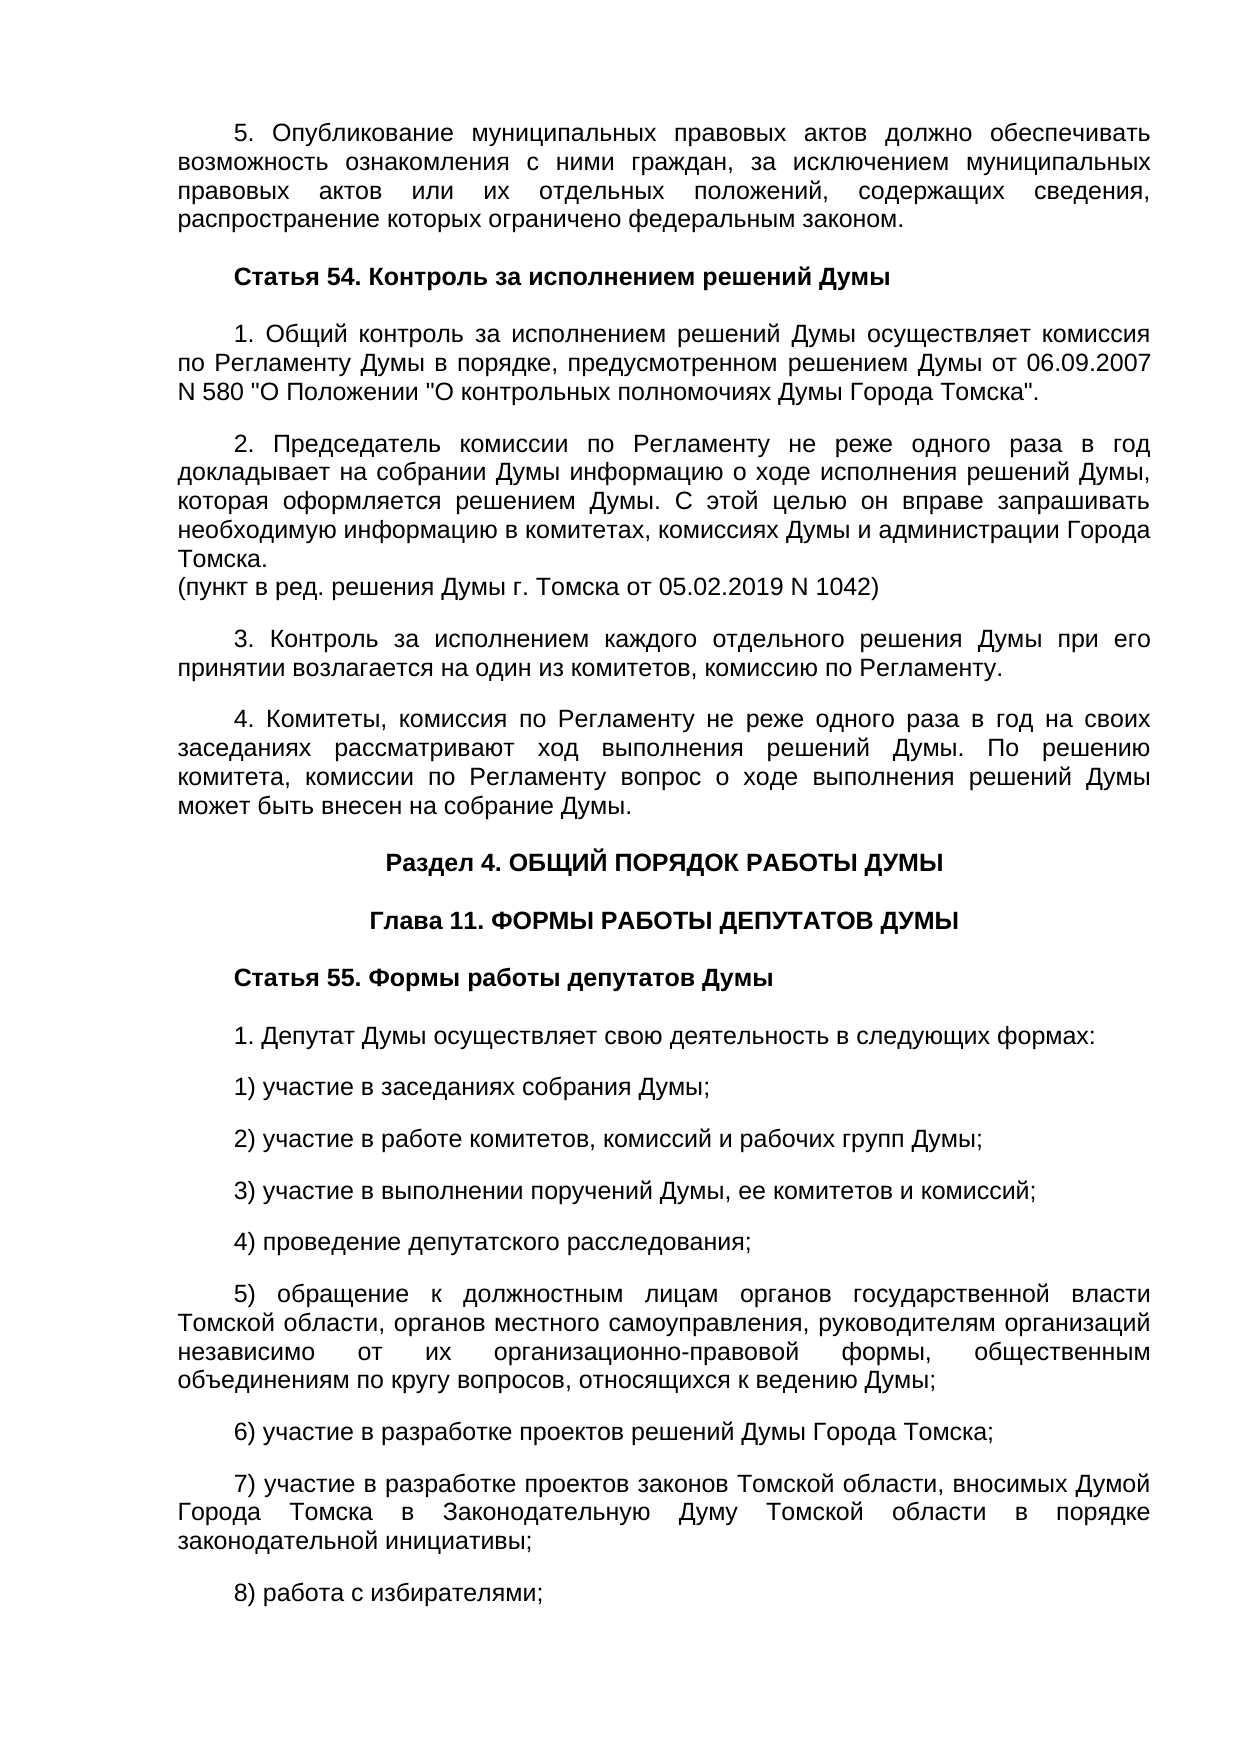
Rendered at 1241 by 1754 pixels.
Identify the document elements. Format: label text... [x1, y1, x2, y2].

title Глава 11. ФОРМЫ РАБОТЫ ДЕПУТАТОВ ДУМЫ [177, 906, 1152, 934]
text 6) участие в разработке проектов решений Думы Города Томска; [177, 1417, 1152, 1446]
text 8) работа с избирателями; [177, 1578, 1152, 1606]
title Статья 55. Формы работы депутатов Думы [177, 963, 1152, 992]
text 5. Опубликование муниципальных правовых актов должно обеспечивать возможность ознакомления с ними граждан, за исключением муниципальных правовых актов или их отдельных положений, содержащих сведения, распространение которых ограничено федеральным законом. [177, 118, 1152, 233]
text 5) обращение к должностным лицам органов государственной власти Томской области, органов местного самоуправления, руководителям организаций независимо от их организационно-правовой формы, общественным объединениям по кругу вопросов, относящихся к ведению Думы; [177, 1279, 1152, 1394]
title Раздел 4. ОБЩИЙ ПОРЯДОК РАБОТЫ ДУМЫ [177, 848, 1152, 877]
text 2) участие в работе комитетов, комиссий и рабочих групп Думы; [177, 1124, 1152, 1153]
text 3. Контроль за исполнением каждого отдельного решения Думы при его принятии возлагается на один из комитетов, комиссию по Регламенту. [177, 624, 1152, 681]
text 4) проведение депутатского расследования; [177, 1227, 1152, 1256]
text 7) участие в разработке проектов законов Томской области, вносимых Думой Города Томска в Законодательную Думу Томской области в порядке законодательной инициативы; [177, 1468, 1152, 1555]
text 4. Комитеты, комиссия по Регламенту не реже одного раза в год на своих заседаниях рассматривают ход выполнения решений Думы. По решению комитета, комиссии по Регламенту вопрос о ходе выполнения решений Думы может быть внесен на собрание Думы. [177, 704, 1152, 819]
text 3) участие в выполнении поручений Думы, ее комитетов и комиссий; [177, 1176, 1152, 1204]
title Статья 54. Контроль за исполнением решений Думы [177, 262, 1152, 291]
text (пункт в ред. решения Думы г. Томска от 05.02.2019 N 1042) [177, 572, 1152, 601]
text 1) участие в заседаниях собрания Думы; [177, 1072, 1152, 1101]
text 2. Председатель комиссии по Регламенту не реже одного раза в год докладывает на собрании Думы информацию о ходе исполнения решений Думы, которая оформляется решением Думы. С этой целью он вправе запрашивать необходимую информацию в комитетах, комиссиях Думы и администрации Города Томска. [177, 428, 1152, 572]
text 1. Депутат Думы осуществляет свою деятельность в следующих формах: [177, 1021, 1152, 1049]
text 1. Общий контроль за исполнением решений Думы осуществляет комиссия по Регламенту Думы в порядке, предусмотренном решением Думы от 06.09.2007 N 580 "О Положении "О контрольных полномочиях Думы Города Томска". [177, 319, 1152, 406]
